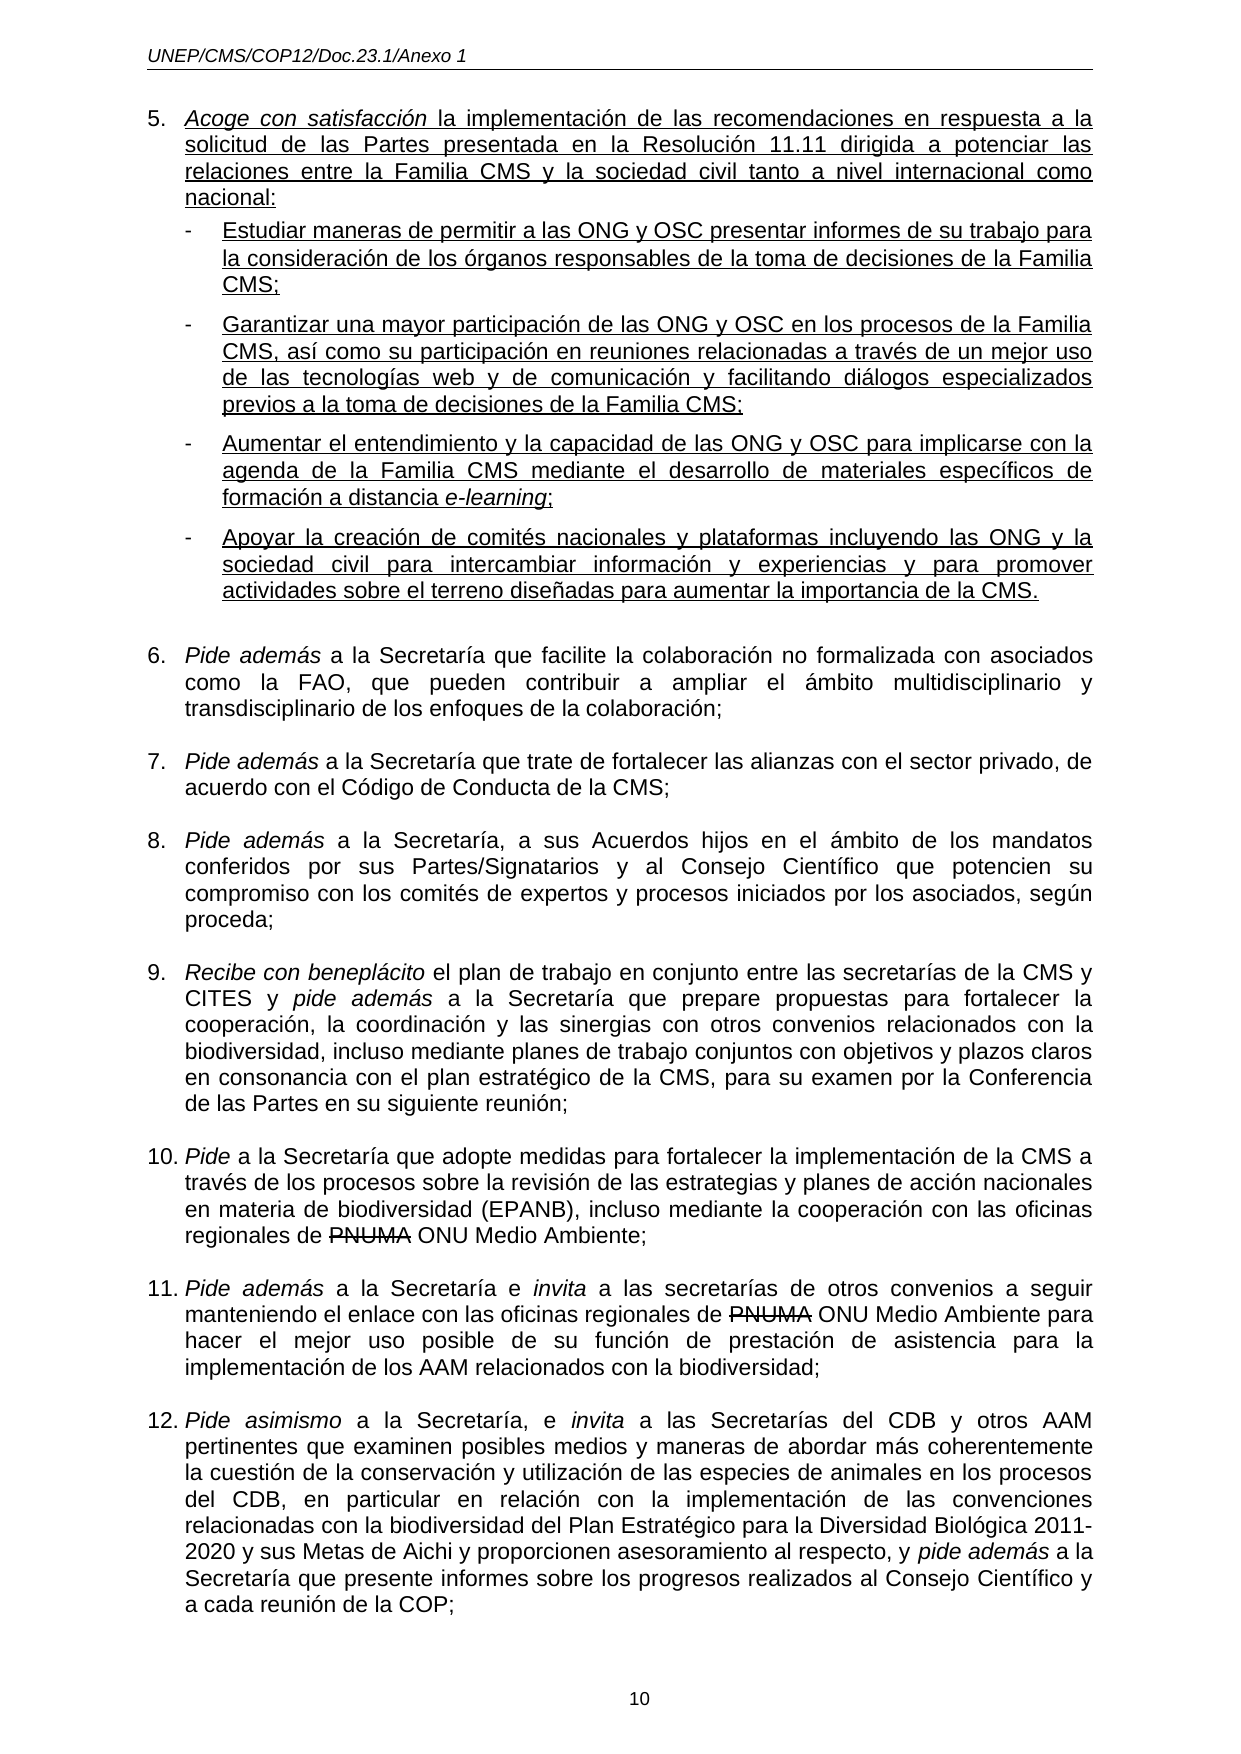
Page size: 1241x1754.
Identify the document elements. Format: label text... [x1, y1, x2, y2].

list Estudiar maneras de permitir a las ONG y OSC presentar informes de su trabajo para la consideración de los órganos responsables de la toma de decisiones de la Familia CMS; [184, 217, 1093, 297]
list Pide asimismo a la Secretaría, e invita a las Secretarías del CDB y otros AAM pertinentes que examinen posibles medios y maneras de abordar más coherentemente la cuestión de la conservación y utilización de las especies de animales en los procesos del CDB, en particular en relación con la implementación de las convenciones relacionadas con la biodiversidad del Plan Estratégico para la Diversidad Biológica 2011-2020 y sus Metas de Aichi y proporcionen asesoramiento al respecto, y pide además a la Secretaría que presente informes sobre los progresos realizados al Consejo Científico y a cada reunión de la COP; [147, 1407, 1093, 1617]
list Pide además a la Secretaría, a sus Acuerdos hijos en el ámbito de los mandatos conferidos por sus Partes/Signatarios y al Consejo Científico que potencien su compromiso con los comités de expertos y procesos iniciados por los asociados, según proceda; [147, 827, 1093, 932]
list Pide además a la Secretaría e invita a las secretarías de otros convenios a seguir manteniendo el enlace con las oficinas regionales de PNUMA ONU Medio Ambiente para hacer el mejor uso posible de su función de prestación de asistencia para la implementación de los AAM relacionados con la biodiversidad; [147, 1275, 1093, 1380]
list Recibe con beneplácito el plan de trabajo en conjunto entre las secretarías de la CMS y CITES y pide además a la Secretaría que prepare propuestas para fortalecer la cooperación, la coordinación y las sinergias con otros convenios relacionados con la biodiversidad, incluso mediante planes de trabajo conjuntos con objetivos y plazos claros en consonancia con el plan estratégico de la CMS, para su examen por la Conferencia de las Partes en su siguiente reunión; [147, 958, 1093, 1117]
list Aumentar el entendimiento y la capacidad de las ONG y OSC para implicarse con la agenda de la Familia CMS mediante el desarrollo de materiales específicos de formación a distancia e-learning; [184, 429, 1093, 510]
list Apoyar la creación de comités nacionales y plataformas incluyendo las ONG y la sociedad civil para intercambiar información y experiencias y para promover actividades sobre el terreno diseñadas para aumentar la importancia de la CMS. [184, 523, 1093, 603]
list Pide a la Secretaría que adopte medidas para fortalecer la implementación de la CMS a través de los procesos sobre la revisión de las estrategias y planes de acción nacionales en materia de biodiversidad (EPANB), incluso mediante la cooperación con las oficinas regionales de PNUMA ONU Medio Ambiente; [147, 1143, 1093, 1248]
list Pide además a la Secretaría que trate de fortalecer las alianzas con el sector privado, de acuerdo con el Código de Conducta de la CMS; [147, 748, 1093, 800]
list Pide además a la Secretaría que facilite la colaboración no formalizada con asociados como la FAO, que pueden contribuir a ampliar el ámbito multidisciplinario y transdisciplinario de los enfoques de la colaboración; [147, 642, 1093, 721]
list Garantizar una mayor participación de las ONG y OSC en los procesos de la Familia CMS, así como su participación en reuniones relacionadas a través de un mejor uso de las tecnologías web y de comunicación y facilitando diálogos especializados previos a la toma de decisiones de la Familia CMS; [184, 310, 1093, 417]
list Acoge con satisfacción la implementación de las recomendaciones en respuesta a la solicitud de las Partes presentada en la Resolución 11.11 dirigida a potenciar las relaciones entre la Familia CMS y la sociedad civil tanto a nivel internacional como nacional: [147, 105, 1093, 210]
